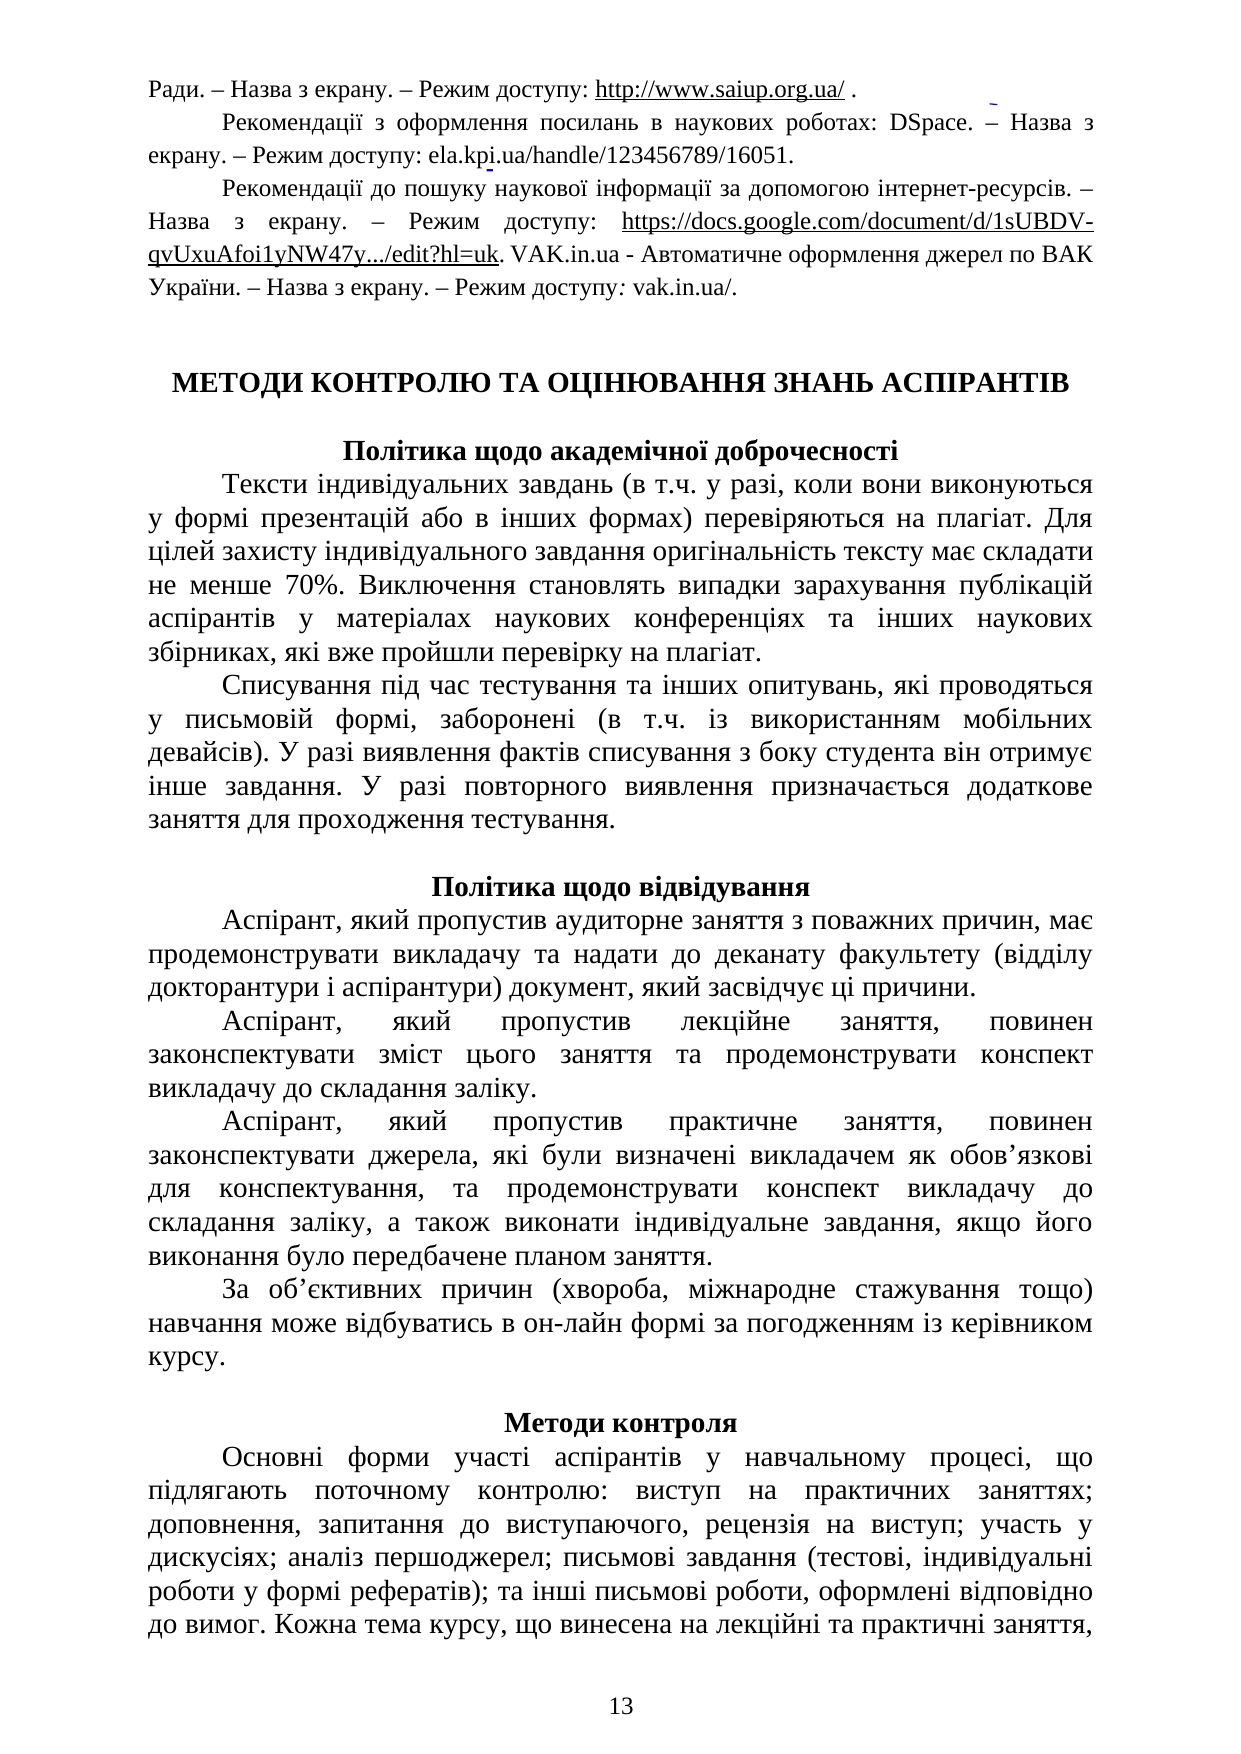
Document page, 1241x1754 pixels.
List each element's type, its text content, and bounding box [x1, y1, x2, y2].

text Тексти індивідуальних завдань (в т.ч. у разі, коли вони виконуються у формі презентацій або в інших формах) перевіряються на плагіат. Для цілей захисту індивідуального завдання оригінальність тексту має складати не менше 70%. Виключення становлять випадки зарахування публікацій аспірантів у матеріалах наукових конференціях та інших наукових збірниках, які вже пройшли перевірку на плагіат. [148, 466, 1094, 667]
text За об’єктивних причин (хвороба, міжнародне стажування тощо) навчання може відбуватись в он-лайн формі за погодженням із керівником курсу. [148, 1271, 1094, 1372]
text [148, 74, 1094, 103]
text Рекомендації до пошуку наукової інформації за допомогою інтернет-ресурсів. – Назва з екрану. – Режим доступу: https://docs.google.com/document/d/1sUBDV-qvUxuAfoi1yNW47y.../edit?hl=uk. VAK.in.ua - Автоматичне оформлення джерел по ВАК України. – Назва з екрану. – Режим доступу: vak.in.ua/. [148, 173, 1094, 301]
text Рекомендації з оформлення посилань в наукових роботах: DSpace. – Назва з екрану. – Режим доступу: ela.kpi.ua/handle/123456789/16051. [148, 107, 1094, 169]
text Аспірант, який пропустив аудиторне заняття з поважних причин, має продемонструвати викладачу та надати до деканату факультету (відділу докторантури і аспірантури) документ, який засвідчує ці причини. [148, 902, 1094, 1003]
text Списування під час тестування та інших опитувань, які проводяться у письмовій формі, заборонені (в т.ч. із використанням мобільних девайсів). У разі виявлення фактів списування з боку студента він отримує інше завдання. У разі повторного виявлення призначається додаткове заняття для проходження тестування. [148, 667, 1094, 835]
text Аспірант, який пропустив лекційне заняття, повинен законспектувати зміст цього заняття та продемонструвати конспект викладачу до складання заліку. [148, 1003, 1094, 1103]
text Політика щодо відвідування [148, 869, 1094, 902]
text Політика щодо академічної доброчесності [148, 433, 1094, 466]
text Методи контроля [148, 1405, 1094, 1439]
text МЕТОДИ КОНТРОЛЮ ТА ОЦІНЮВАННЯ ЗНАНЬ АСПІРАНТІВ [148, 366, 1094, 399]
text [148, 1439, 1094, 1640]
text Аспірант, який пропустив практичне заняття, повинен законспектувати джерела, які були визначені викладачем як обов’язкові для конспектування, та продемонструвати конспект викладачу до складання заліку, а також виконати індивідуальне завдання, якщо його виконання було передбачене планом заняття. [148, 1103, 1094, 1271]
